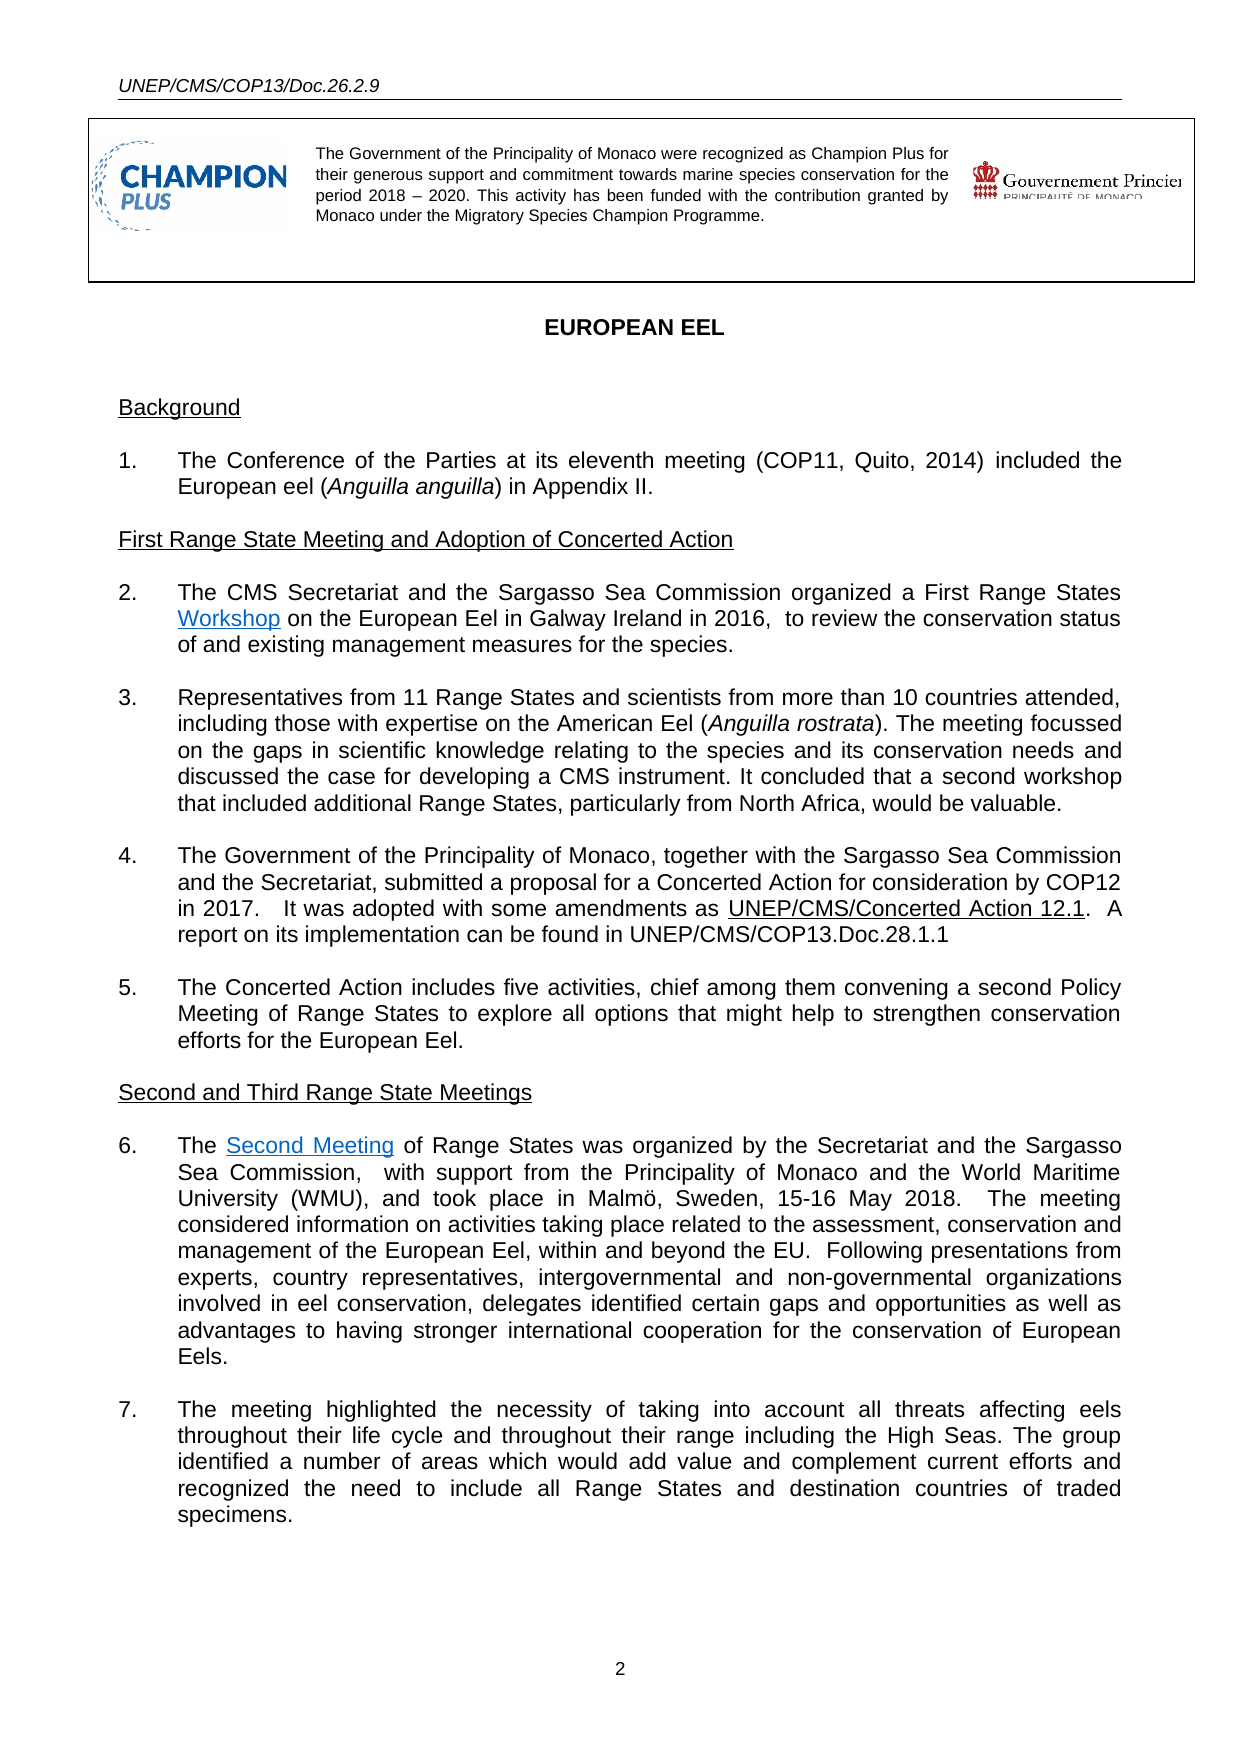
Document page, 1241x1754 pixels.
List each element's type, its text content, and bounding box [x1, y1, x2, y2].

picture [89, 139, 286, 230]
text The CMS Secretariat and the Sargasso Sea Commission organized a First Range States Workshop on the European Eel in Galway Ireland in 2016, to review the conservation status of and existing management measures for the species. [118, 579, 1122, 658]
table_header [960, 119, 1194, 281]
text Background [118, 394, 1122, 421]
text The Conference of the Parties at its eleventh meeting (COP11, Quito, 2014) included the European eel (Anguilla anguilla) in Appendix II. [118, 447, 1122, 499]
text Second and Third Range State Meetings [118, 1079, 1122, 1106]
table_header [89, 119, 304, 281]
text First Range State Meeting and Adoption of Concerted Action [118, 526, 1122, 552]
text The Second Meeting of Range States was organized by the Secretariat and the Sargasso Sea Commission, with support from the Principality of Monaco and the World Maritime University (WMU), and took place in Malmö, Sweden, 15-16 May 2018. The meeting considered information on activities taking place related to the assessment, conservation and management of the European Eel, within and beyond the EU. Following presentations from experts, country representatives, intergovernmental and non-governmental organizations involved in eel conservation, delegates identified certain gaps and opportunities as well as advantages to having stronger international cooperation for the conservation of European Eels. [118, 1132, 1122, 1369]
table_header The Government of the Principality of Monaco were recognized as Champion Plus for their generous support and commitment towards marine species conservation for the period 2018 – 2020. This activity has been funded with the contribution granted by Monaco under the Migratory Species Champion Programme. [304, 119, 960, 281]
text The Government of the Principality of Monaco, together with the Sargasso Sea Commission and the Secretariat, submitted a proposal for a Concerted Action for consideration by COP12 in 2017. It was adopted with some amendments as UNEP/CMS/Concerted Action 12.1. A report on its implementation can be found in UNEP/CMS/COP13.Doc.28.1.1 [118, 842, 1122, 948]
text EUROPEAN EEL [109, 314, 1160, 340]
text The Concerted Action includes five activities, chief among them convening a second Policy Meeting of Range States to explore all options that might help to strengthen conservation efforts for the European Eel. [118, 974, 1122, 1053]
text Representatives from 11 Range States and scientists from more than 10 countries attended, including those with expertise on the American Eel (Anguilla rostrata). The meeting focussed on the gaps in scientific knowledge relating to the species and its conservation needs and discussed the case for developing a CMS instrument. It concluded that a second workshop that included additional Range States, particularly from North Africa, would be valuable. [118, 684, 1122, 816]
picture [971, 161, 1182, 199]
text The meeting highlighted the necessity of taking into account all threats affecting eels throughout their life cycle and throughout their range including the High Seas. The group identified a number of areas which would add value and complement current efforts and recognized the need to include all Range States and destination countries of traded specimens. [118, 1396, 1122, 1527]
